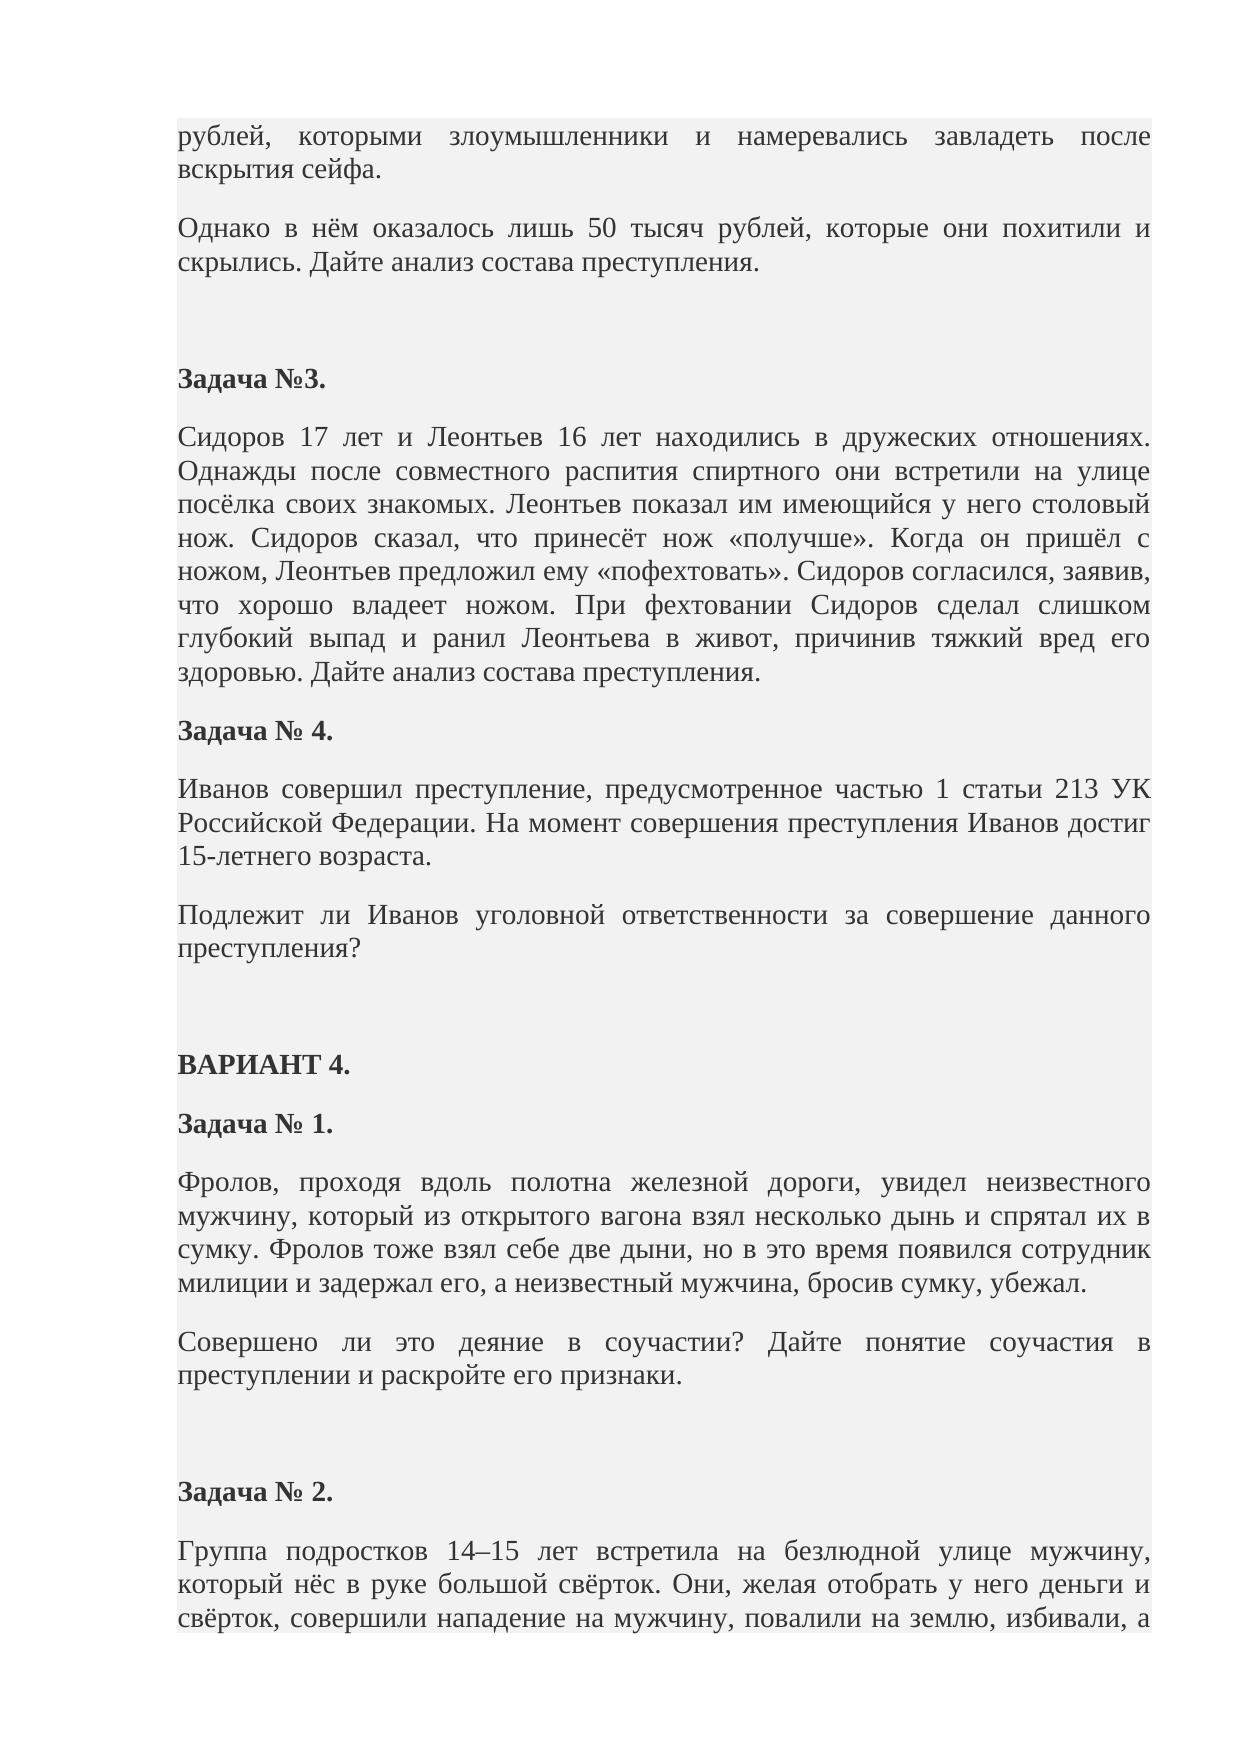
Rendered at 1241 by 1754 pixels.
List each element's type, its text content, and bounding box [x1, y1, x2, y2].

text Однако в нём оказалось лишь 50 тысяч рублей, которые они похитили и скрылись. Дайте анализ состава преступления. [177, 210, 1152, 277]
text Задача № 4. [177, 713, 1152, 746]
text Совершено ли это деяние в соучастии? Дайте понятие соучастия в преступлении и раскройте его признаки. [177, 1324, 1152, 1391]
text Задача № 1. [177, 1106, 1152, 1139]
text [177, 1533, 1152, 1633]
text Задача №3. [177, 361, 1152, 394]
text ВАРИАНТ 4. [177, 1047, 1152, 1081]
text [177, 118, 1152, 185]
text Иванов совершил преступление, предусмотренное частью 1 статьи 213 УК Российской Федерации. На момент совершения преступления Иванов достиг 15-летнего возраста. [177, 771, 1152, 872]
text Фролов, проходя вдоль полотна железной дороги, увидел неизвестного мужчину, который из открытого вагона взял несколько дынь и спрятал их в сумку. Фролов тоже взял себе две дыни, но в это время появился сотрудник милиции и задержал его, а неизвестный мужчина, бросив сумку, убежал. [177, 1164, 1152, 1299]
text Задача № 2. [177, 1474, 1152, 1508]
text Сидоров 17 лет и Леонтьев 16 лет находились в дружеских отношениях. Однажды после совместного распития спиртного они встретили на улице посёлка своих знакомых. Леонтьев показал им имеющийся у него столовый нож. Сидоров сказал, что принесёт нож «получше». Когда он пришёл с ножом, Леонтьев предложил ему «пофехтовать». Сидоров согласился, заявив, что хорошо владеет ножом. При фехтовании Сидоров сделал слишком глубокий выпад и ранил Леонтьева в живот, причинив тяжкий вред его здоровью. Дайте анализ состава преступления. [177, 419, 1152, 688]
text Подлежит ли Иванов уголовной ответственности за совершение данного преступления? [177, 897, 1152, 964]
